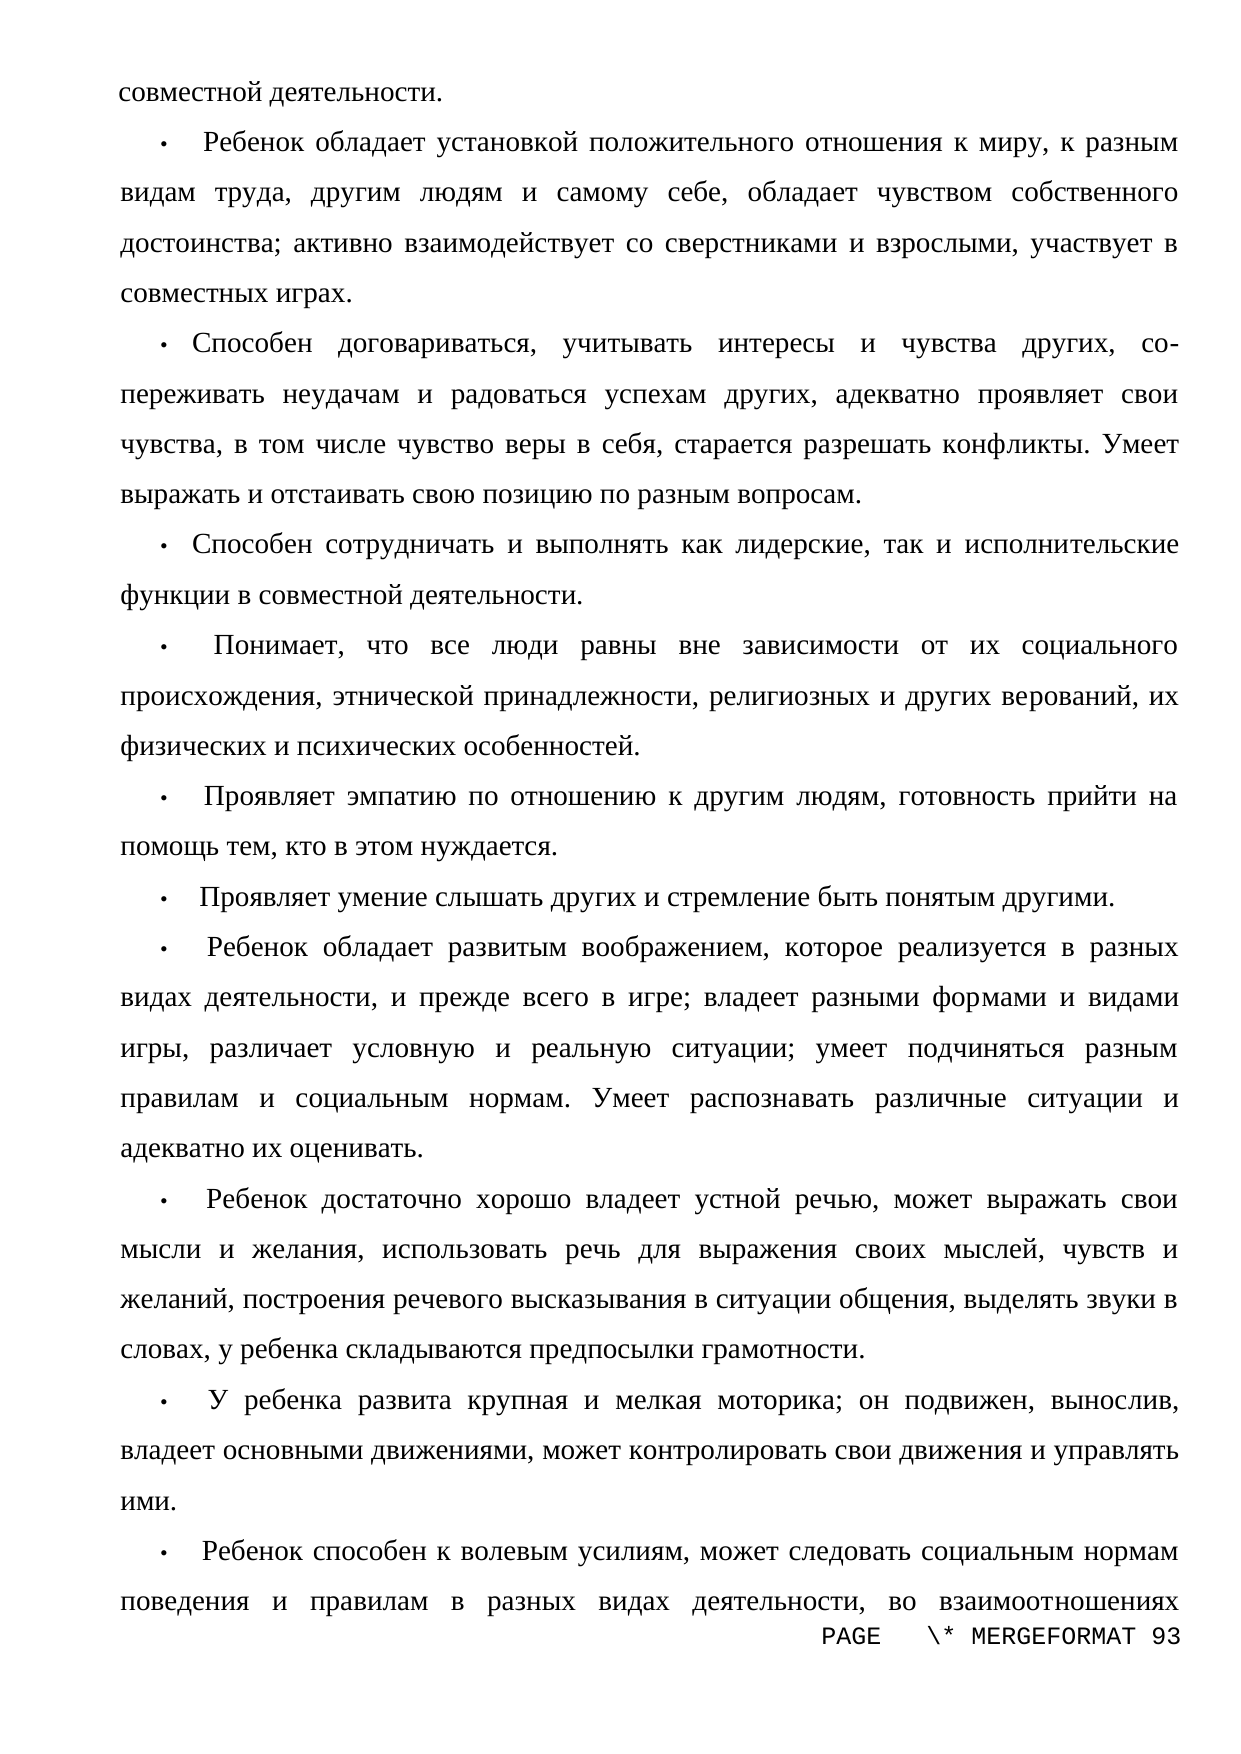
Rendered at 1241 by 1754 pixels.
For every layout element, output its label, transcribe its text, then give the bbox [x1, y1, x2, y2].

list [120, 1533, 1179, 1617]
list Способен сотрудничать и выполнять как лидерские, так и исполнительские функции в совместной деятельности. [120, 527, 1179, 611]
list Проявляет умение слышать других и стремление быть понятым другими. [120, 879, 1179, 912]
list Понимает, что все люди равны вне зависимости от их социального происхождения, этнической принадлежности, религиозных и других верований, их физических и психических особенностей. [120, 627, 1179, 761]
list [118, 74, 1179, 107]
list Ребенок обладает установкой положительного отношения к миру, к разным видам труда, другим людям и самому себе, обладает чувством собственного достоинства; активно взаимодействует со сверстниками и взрослыми, участвует в совместных играх. [120, 124, 1179, 309]
list Ребенок обладает развитым воображением, которое реализуется в разных видах деятельности, и прежде всего в игре; владеет разными формами и видами игры, различает условную и реальную ситуации; умеет подчиняться разным правилам и социальным нормам. Умеет распознавать различные ситуации и адекватно их оценивать. [120, 929, 1179, 1164]
list Ребенок достаточно хорошо владеет устной речью, может выражать свои мысли и желания, использовать речь для выражения своих мыслей, чувств и желаний, построения речевого высказывания в ситуации общения, выделять звуки в словах, у ребенка складываются предпосылки грамотности. [120, 1181, 1179, 1365]
list Проявляет эмпатию по отношению к другим людям, готовность прийти на помощь тем, кто в этом нуждается. [120, 778, 1179, 862]
list У ребенка развита крупная и мелкая моторика; он подвижен, вынослив, владеет основными движениями, может контролировать свои движения и управлять ими. [120, 1382, 1179, 1516]
list Способен договариваться, учитывать интересы и чувства других, сопереживать неудачам и радоваться успехам других, адекватно проявляет свои чувства, в том числе чувство веры в себя, старается разрешать конфликты. Умеет выражать и отстаивать свою позицию по разным вопросам. [120, 325, 1179, 510]
